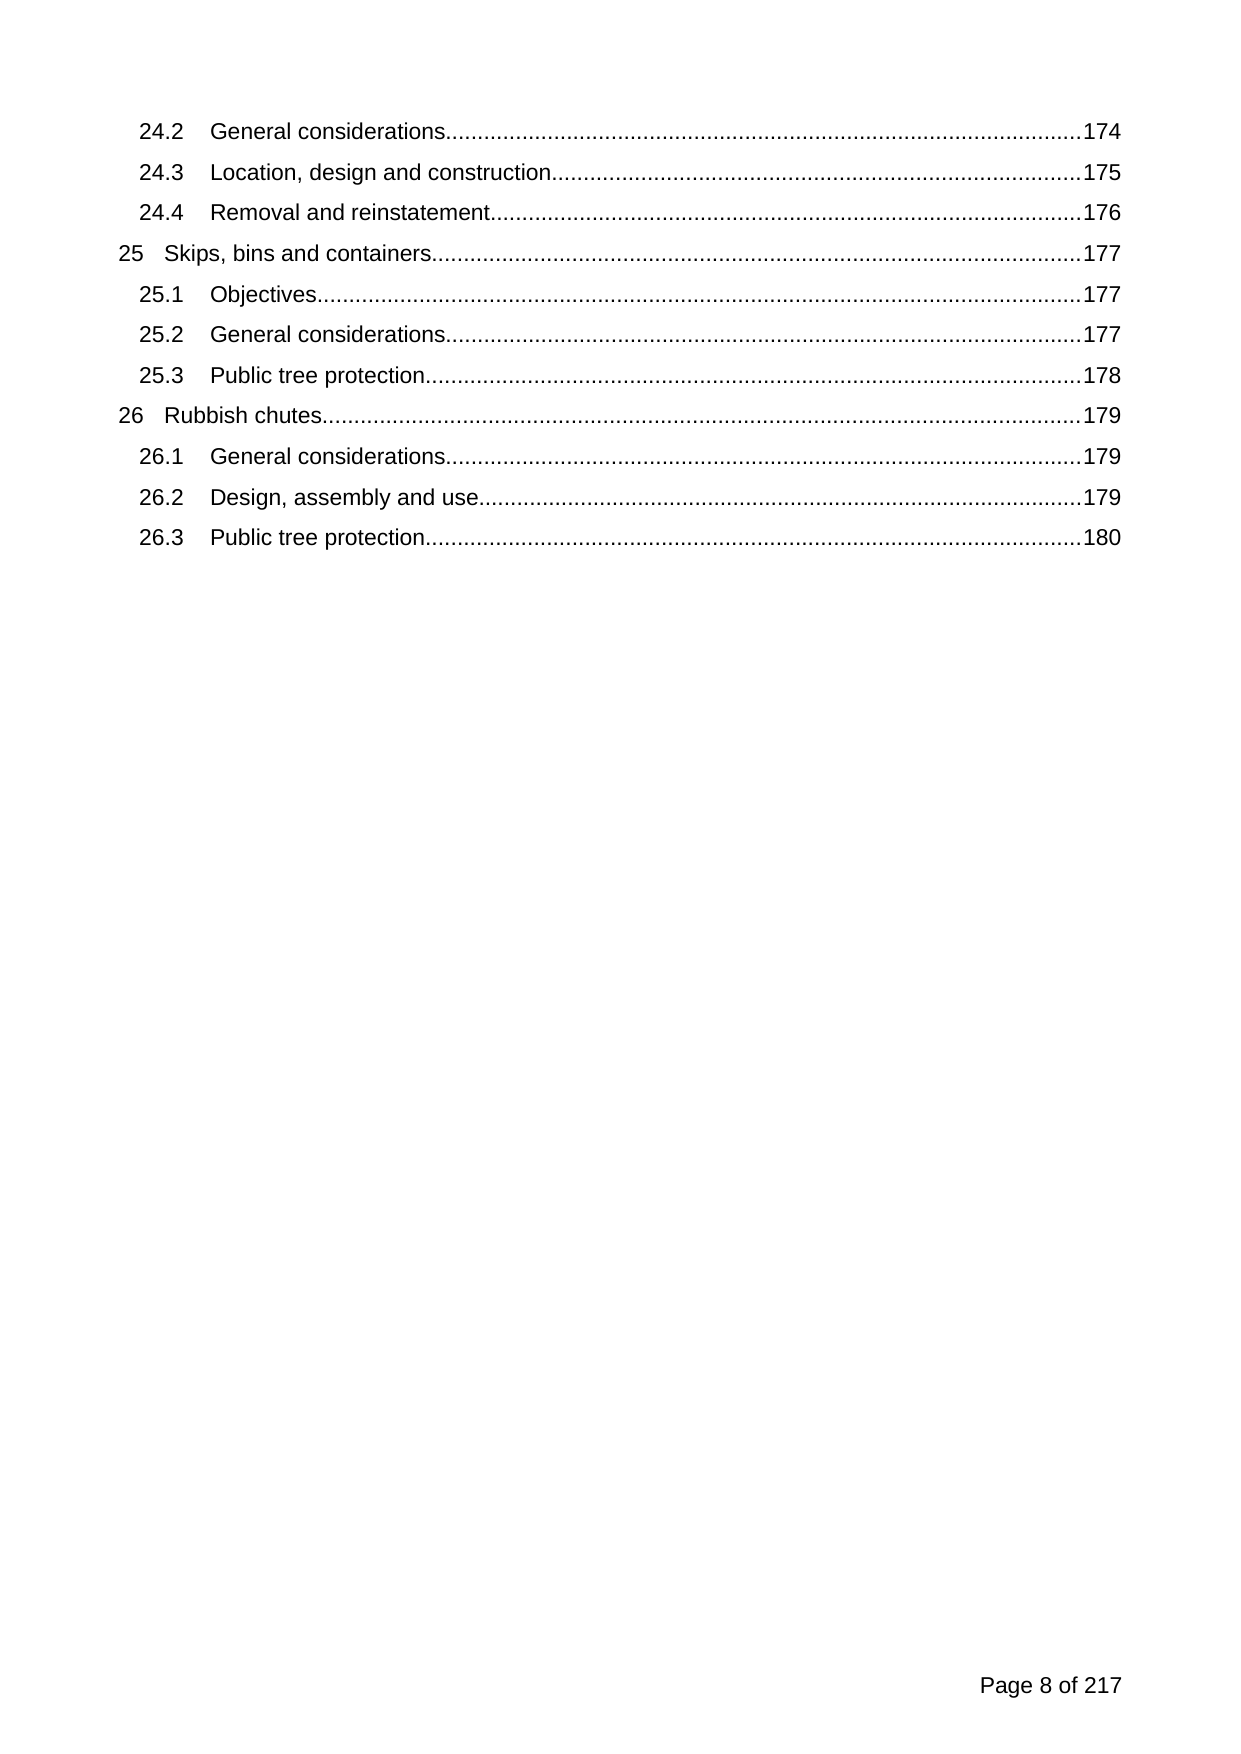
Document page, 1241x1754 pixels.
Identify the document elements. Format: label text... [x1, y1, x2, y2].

text 25.2 General considerations 177 [139, 321, 1122, 348]
text 24.2 General considerations 174 [139, 118, 1122, 144]
text 24.3 Location, design and construction 175 [139, 159, 1122, 185]
text 26.1 General considerations 179 [139, 443, 1122, 469]
text 25.3 Public tree protection 178 [139, 362, 1122, 388]
text 24.4 Removal and reinstatement 176 [139, 199, 1122, 226]
text 25 Skips, bins and containers 177 [118, 240, 1122, 266]
text 25.1 Objectives 177 [139, 281, 1122, 307]
text 26.2 Design, assembly and use 179 [139, 484, 1122, 510]
text 26 Rubbish chutes 179 [118, 402, 1122, 429]
text 26.3 Public tree protection 180 [139, 524, 1122, 551]
